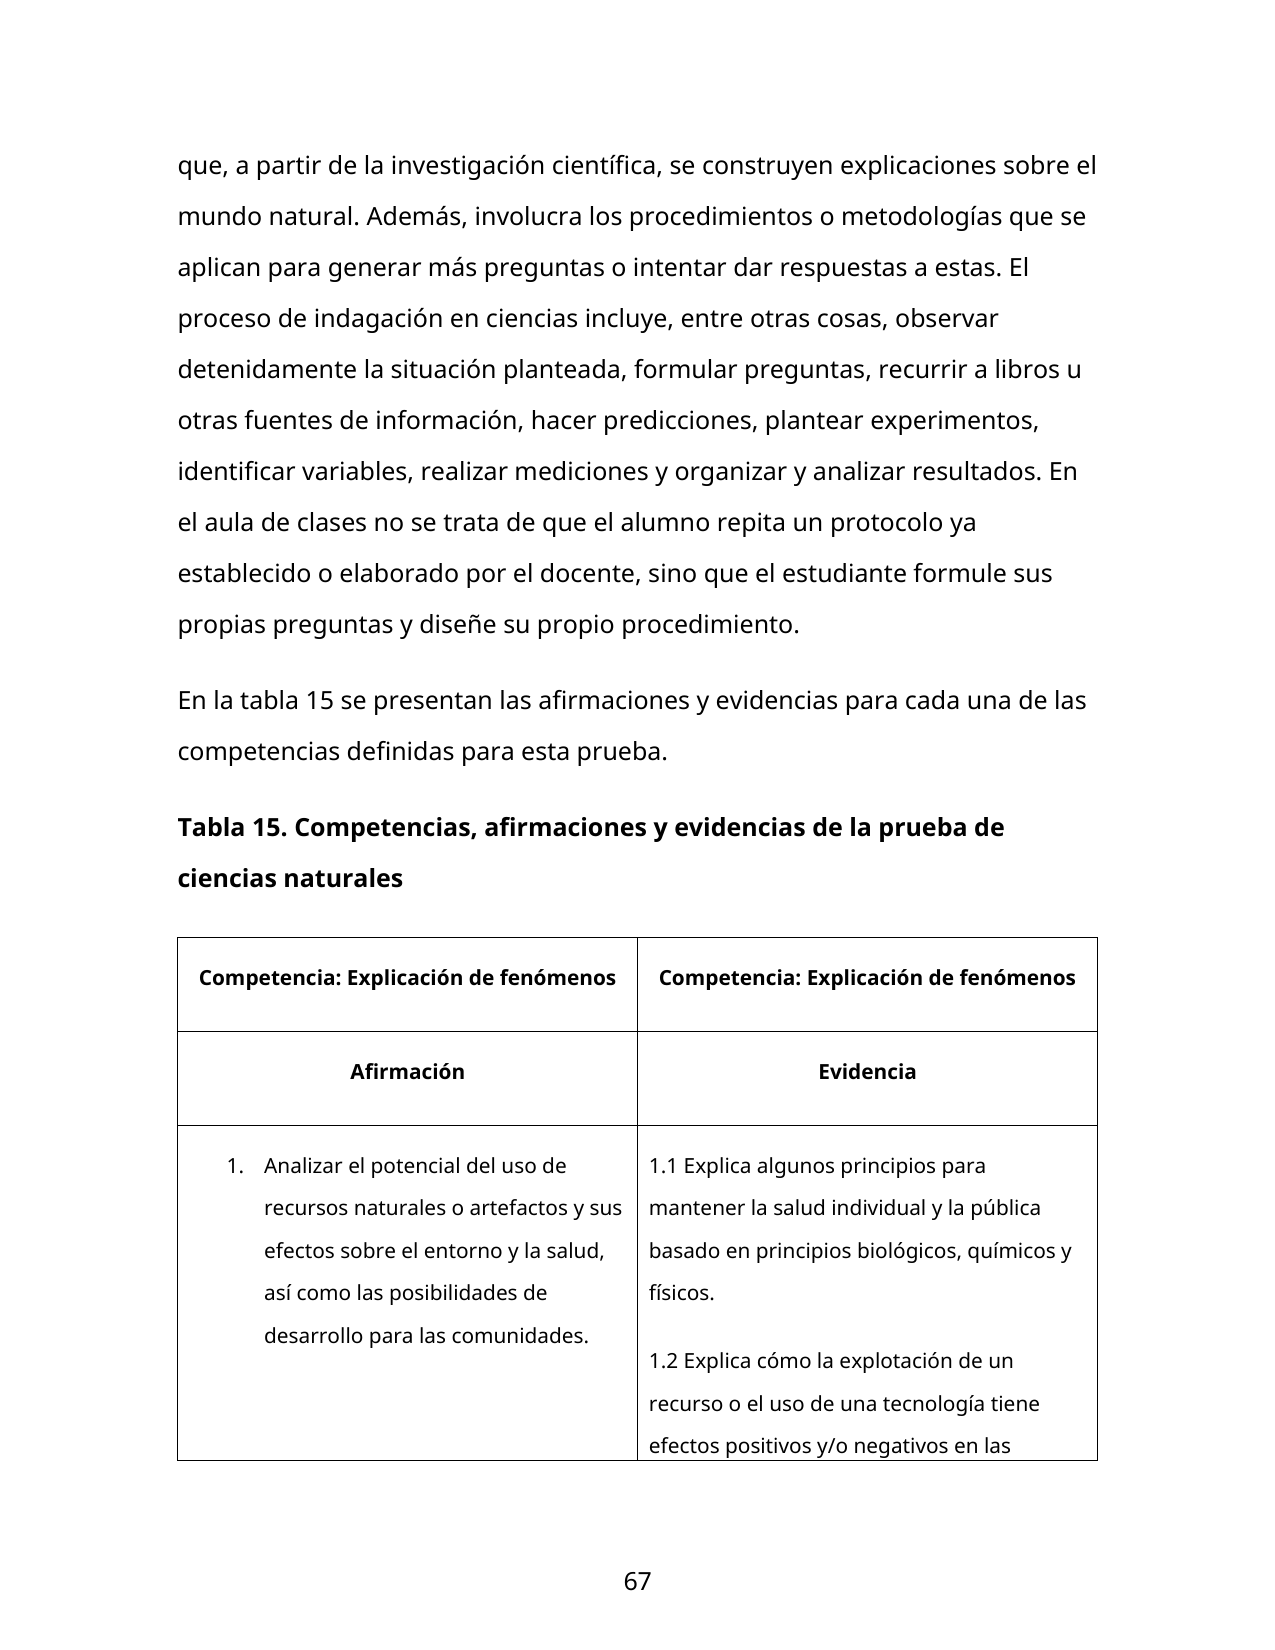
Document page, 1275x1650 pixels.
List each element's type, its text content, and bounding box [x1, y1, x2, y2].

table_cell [638, 1126, 1097, 1460]
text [177, 148, 1098, 641]
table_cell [178, 1126, 637, 1460]
table_cell Evidencia [638, 1032, 1097, 1125]
table_header Competencia: Explicación de fenómenos [638, 938, 1097, 1031]
text Tabla 15. Competencias, afirmaciones y evidencias de la prueba de ciencias naturales [177, 810, 1098, 895]
table_header Competencia: Explicación de fenómenos [178, 938, 637, 1031]
text En la tabla 15 se presentan las afirmaciones y evidencias para cada una de las competencias definidas para esta prueba. [177, 683, 1098, 768]
table_cell Afirmación [178, 1032, 637, 1125]
